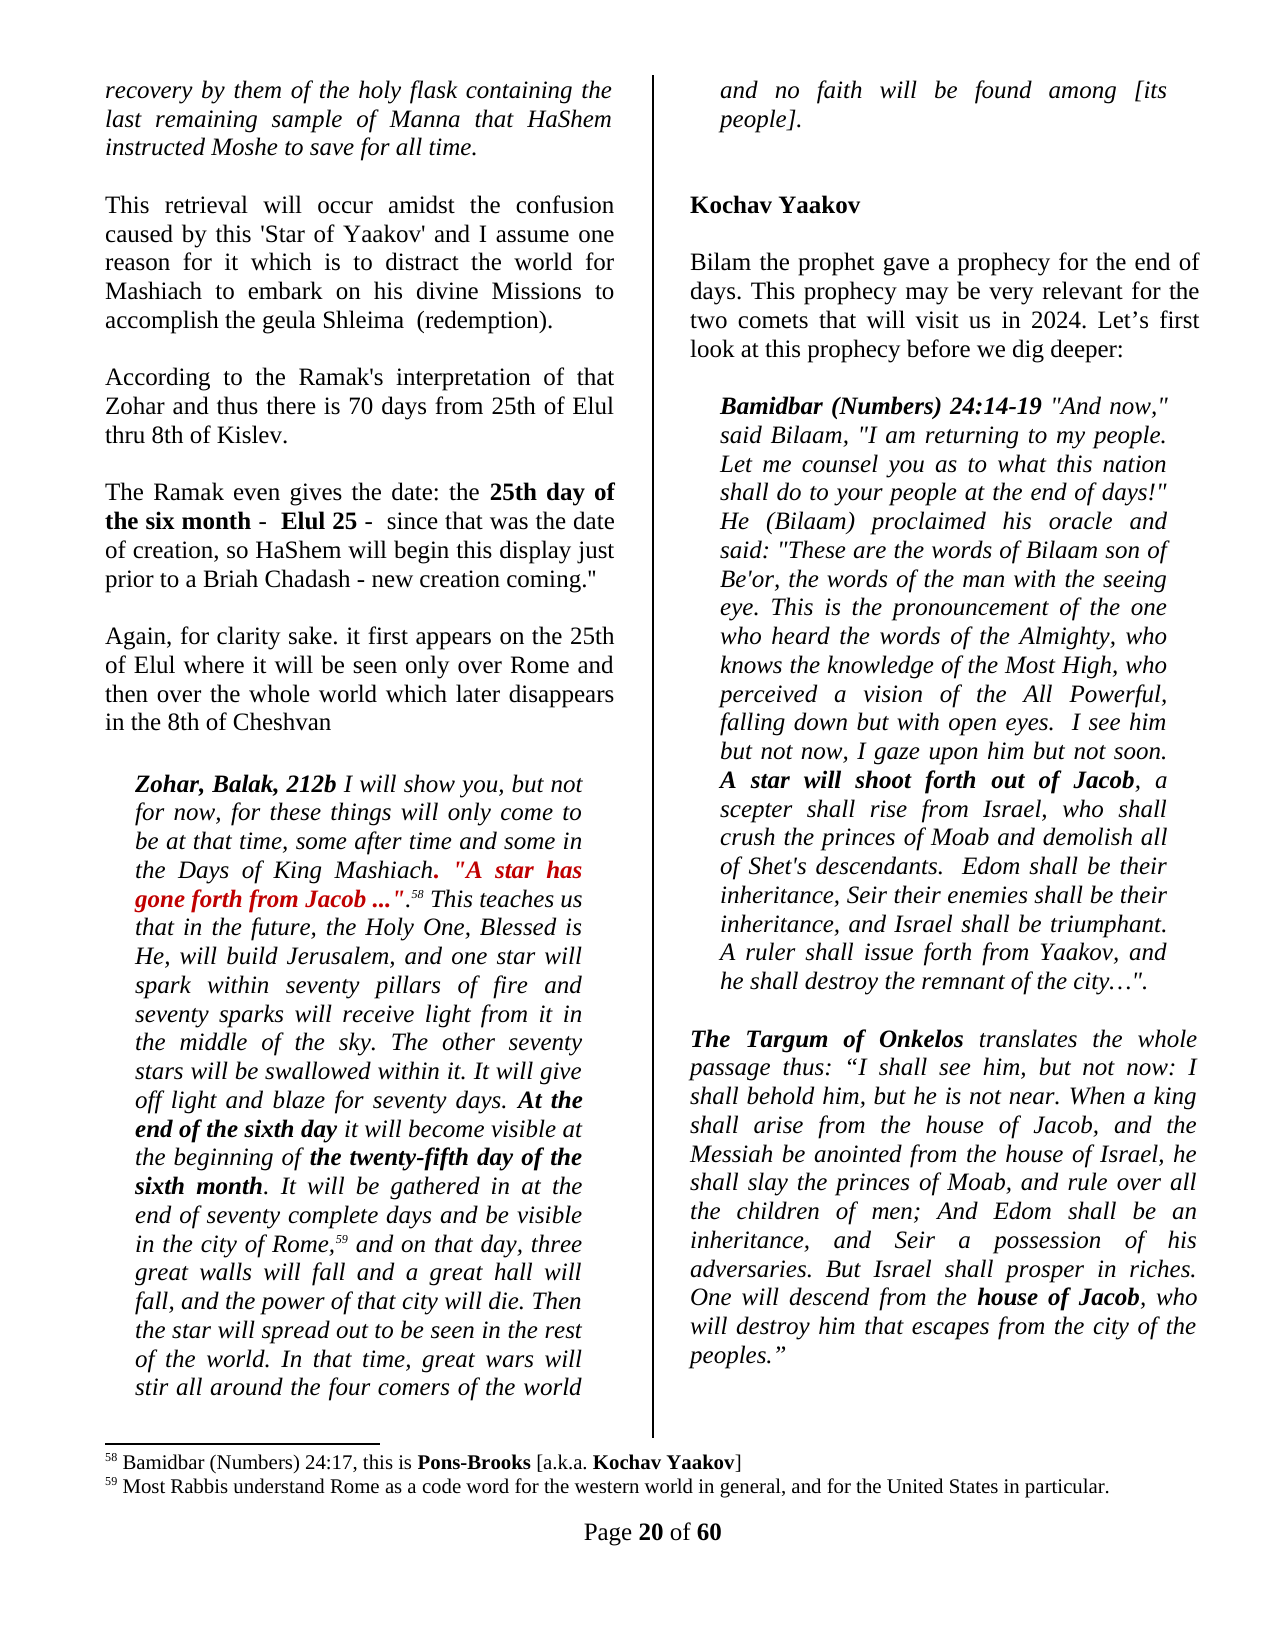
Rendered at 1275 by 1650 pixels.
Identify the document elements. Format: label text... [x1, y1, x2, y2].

text Again, for clarity sake. it first appears on the 25th of Elul where it will be seen only over Rome and then over the whole world which later disappears in the 8th of Cheshvan [105, 621, 615, 736]
text This retrieval will occur amidst the confusion caused by this 'Star of Yaakov' and I assume one reason for it which is to distract the world for Mashiach to embark on his divine Missions to accomplish the geula Shleima (redemption). [105, 190, 615, 334]
text Bamidbar (Numbers) 24:14-19 "And now," said Bilaam, "I am returning to my people. Let me counsel you as to what this nation shall do to your people at the end of days!" He (Bilaam) proclaimed his oracle and said: "These are the words of Bilaam son of Be'or, the words of the man with the seeing eye. This is the pronouncement of the one who heard the words of the Almighty, who knows the knowledge of the Most High, who perceived a vision of the All Powerful, falling down but with open eyes. I see him but not now, I gaze upon him but not soon. A star will shoot forth out of Jacob, a scepter shall rise from Israel, who shall crush the princes of Moab and demolish all of Shet's descendants. Edom shall be their inheritance, Seir their enemies shall be their inheritance, and Israel shall be triumphant. A ruler shall issue forth from Yaakov, and he shall destroy the remnant of the city…". [720, 391, 1170, 995]
text Bilam the prophet gave a prophecy for the end of days. This prophecy may be very relevant for the two comets that will visit us in 2024. Let’s first look at this prophecy before we dig deeper: [690, 247, 1200, 362]
text The Ramak even gives the date: the 25th day of the six month - Elul 25 - since that was the date of creation, so HaShem will begin this display just prior to a Briah Chadash - new creation coming.'' [105, 477, 615, 592]
text The Targum of Onkelos translates the whole passage thus: “I shall see him, but not now: I shall behold him, but he is not near. When a king shall arise from the house of Jacob, and the Messiah be anointed from the house of Israel, he shall slay the princes of Moab, and rule over all the children of men; And Edom shall be an inheritance, and Seir a possession of his adversaries. But Israel shall prosper in riches. One will descend from the house of Jacob, who will destroy him that escapes from the city of the peoples.” [690, 1024, 1200, 1369]
text According to the Ramak's interpretation of that Zohar and thus there is 70 days from 25th of Elul thru 8th of Kislev. [105, 362, 615, 449]
subtitle Kochav Yaakov [690, 190, 1200, 219]
text Zohar, Balak, 212b I will show you, but not for now, for these things will only come to be at that time, some after time and some in the Days of King Mashiach. "A star has gone forth from Jacob ...". This teaches us that in the future, the Holy One, Blessed is He, will build Jerusalem, and one star will spark within seventy pillars of fire and seventy sparks will receive light from it in the middle of the sky. The other seventy stars will be swallowed within it. It will give off light and blaze for seventy days. At the end of the sixth day it will become visible at the beginning of the twenty-fifth day of the sixth month. It will be gathered in at the end of seventy complete days and be visible in the city of Rome, and on that day, three great walls will fall and a great hall will fall, and the power of that city will die. Then the star will spread out to be seen in the rest of the world. In that time, great wars will stir all around the four comers of the world and no faith will be found among [its people]. [135, 769, 585, 1401]
